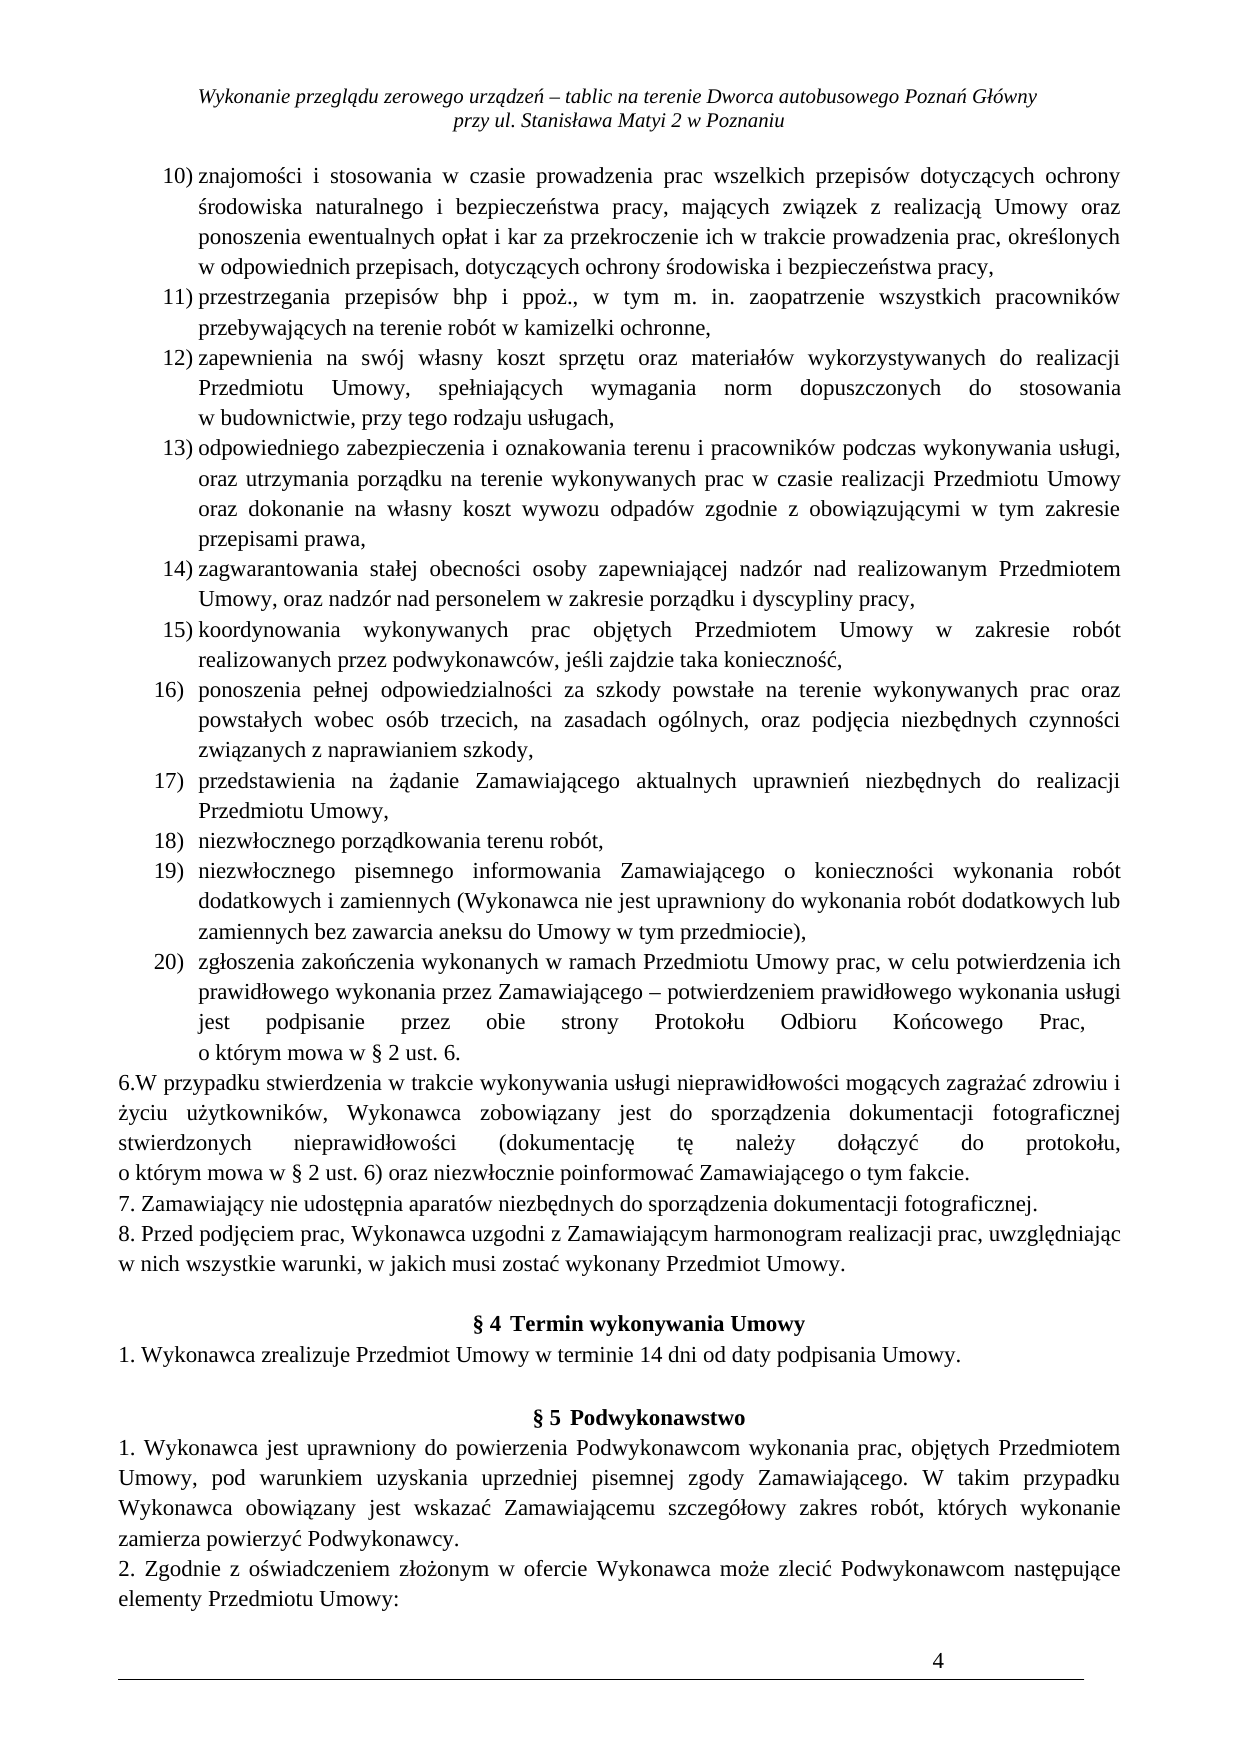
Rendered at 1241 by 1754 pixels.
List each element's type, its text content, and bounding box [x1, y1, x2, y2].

list niezwłocznego porządkowania terenu robót, [153, 827, 1122, 853]
list 8. Przed podjęciem prac, Wykonawca uzgodni z Zamawiającym harmonogram realizacji prac, uwzględniając w nich wszystkie warunki, w jakich musi zostać wykonany Przedmiot Umowy. [118, 1220, 1122, 1276]
list koordynowania wykonywanych prac objętych Przedmiotem Umowy w zakresie robót realizowanych przez podwykonawców, jeśli zajdzie taka konieczność, [162, 616, 1122, 672]
list zgłoszenia zakończenia wykonanych w ramach Przedmiotu Umowy prac, w celu potwierdzenia ich prawidłowego wykonania przez Zamawiającego – potwierdzeniem prawidłowego wykonania usługi jest podpisanie przez obie strony Protokołu Odbioru Końcowego Prac, o którym mowa w § 2 ust. 6. [153, 948, 1122, 1065]
list przedstawienia na żądanie Zamawiającego aktualnych uprawnień niezbędnych do realizacji Przedmiotu Umowy, [153, 767, 1122, 823]
list odpowiedniego zabezpieczenia i oznakowania terenu i pracowników podczas wykonywania usługi, oraz utrzymania porządku na terenie wykonywanych prac w czasie realizacji Przedmiotu Umowy oraz dokonanie na własny koszt wywozu odpadów zgodnie z obowiązującymi w tym zakresie przepisami prawa, [162, 434, 1122, 551]
list 7. Zamawiający nie udostępnia aparatów niezbędnych do sporządzenia dokumentacji fotograficznej. [118, 1189, 1122, 1216]
list Termin wykonywania Umowy [156, 1310, 1122, 1337]
list ponoszenia pełnej odpowiedzialności za szkody powstałe na terenie wykonywanych prac oraz powstałych wobec osób trzecich, na zasadach ogólnych, oraz podjęcia niezbędnych czynności związanych z naprawianiem szkody, [153, 676, 1122, 763]
text 1. Wykonawca zrealizuje Przedmiot Umowy w terminie 14 dni od daty podpisania Umowy. [118, 1341, 1122, 1367]
text 1. Wykonawca jest uprawniony do powierzenia Podwykonawcom wykonania prac, objętych Przedmiotem Umowy, pod warunkiem uzyskania uprzedniej pisemnej zgody Zamawiającego. W takim przypadku Wykonawca obowiązany jest wskazać Zamawiającemu szczegółowy zakres robót, których wykonanie zamierza powierzyć Podwykonawcy. [118, 1434, 1122, 1551]
list niezwłocznego pisemnego informowania Zamawiającego o konieczności wykonania robót dodatkowych i zamiennych (Wykonawca nie jest uprawniony do wykonania robót dodatkowych lub zamiennych bez zawarcia aneksu do Umowy w tym przedmiocie), [153, 857, 1122, 944]
list 6.W przypadku stwierdzenia w trakcie wykonywania usługi nieprawidłowości mogących zagrażać zdrowiu i życiu użytkowników, Wykonawca zobowiązany jest do sporządzenia dokumentacji fotograficznej stwierdzonych nieprawidłowości (dokumentację tę należy dołączyć do protokołu, o którym mowa w § 2 ust. 6) oraz niezwłocznie poinformować Zamawiającego o tym fakcie. [118, 1069, 1122, 1186]
text 2. Zgodnie z oświadczeniem złożonym w ofercie Wykonawca może zlecić Podwykonawcom następujące elementy Przedmiotu Umowy: [118, 1555, 1122, 1611]
list zagwarantowania stałej obecności osoby zapewniającej nadzór nad realizowanym Przedmiotem Umowy, oraz nadzór nad personelem w zakresie porządku i dyscypliny pracy, [162, 555, 1122, 612]
list znajomości i stosowania w czasie prowadzenia prac wszelkich przepisów dotyczących ochrony środowiska naturalnego i bezpieczeństwa pracy, mających związek z realizacją Umowy oraz ponoszenia ewentualnych opłat i kar za przekroczenie ich w trakcie prowadzenia prac, określonych w odpowiednich przepisach, dotyczących ochrony środowiska i bezpieczeństwa pracy, [162, 162, 1122, 279]
list przestrzegania przepisów bhp i ppoż., w tym m. in. zaopatrzenie wszystkich pracowników przebywających na terenie robót w kamizelki ochronne, [162, 283, 1122, 340]
list zapewnienia na swój własny koszt sprzętu oraz materiałów wykorzystywanych do realizacji Przedmiotu Umowy, spełniających wymagania norm dopuszczonych do stosowania w budownictwie, przy tego rodzaju usługach, [162, 344, 1122, 431]
list Podwykonawstwo [156, 1404, 1122, 1430]
